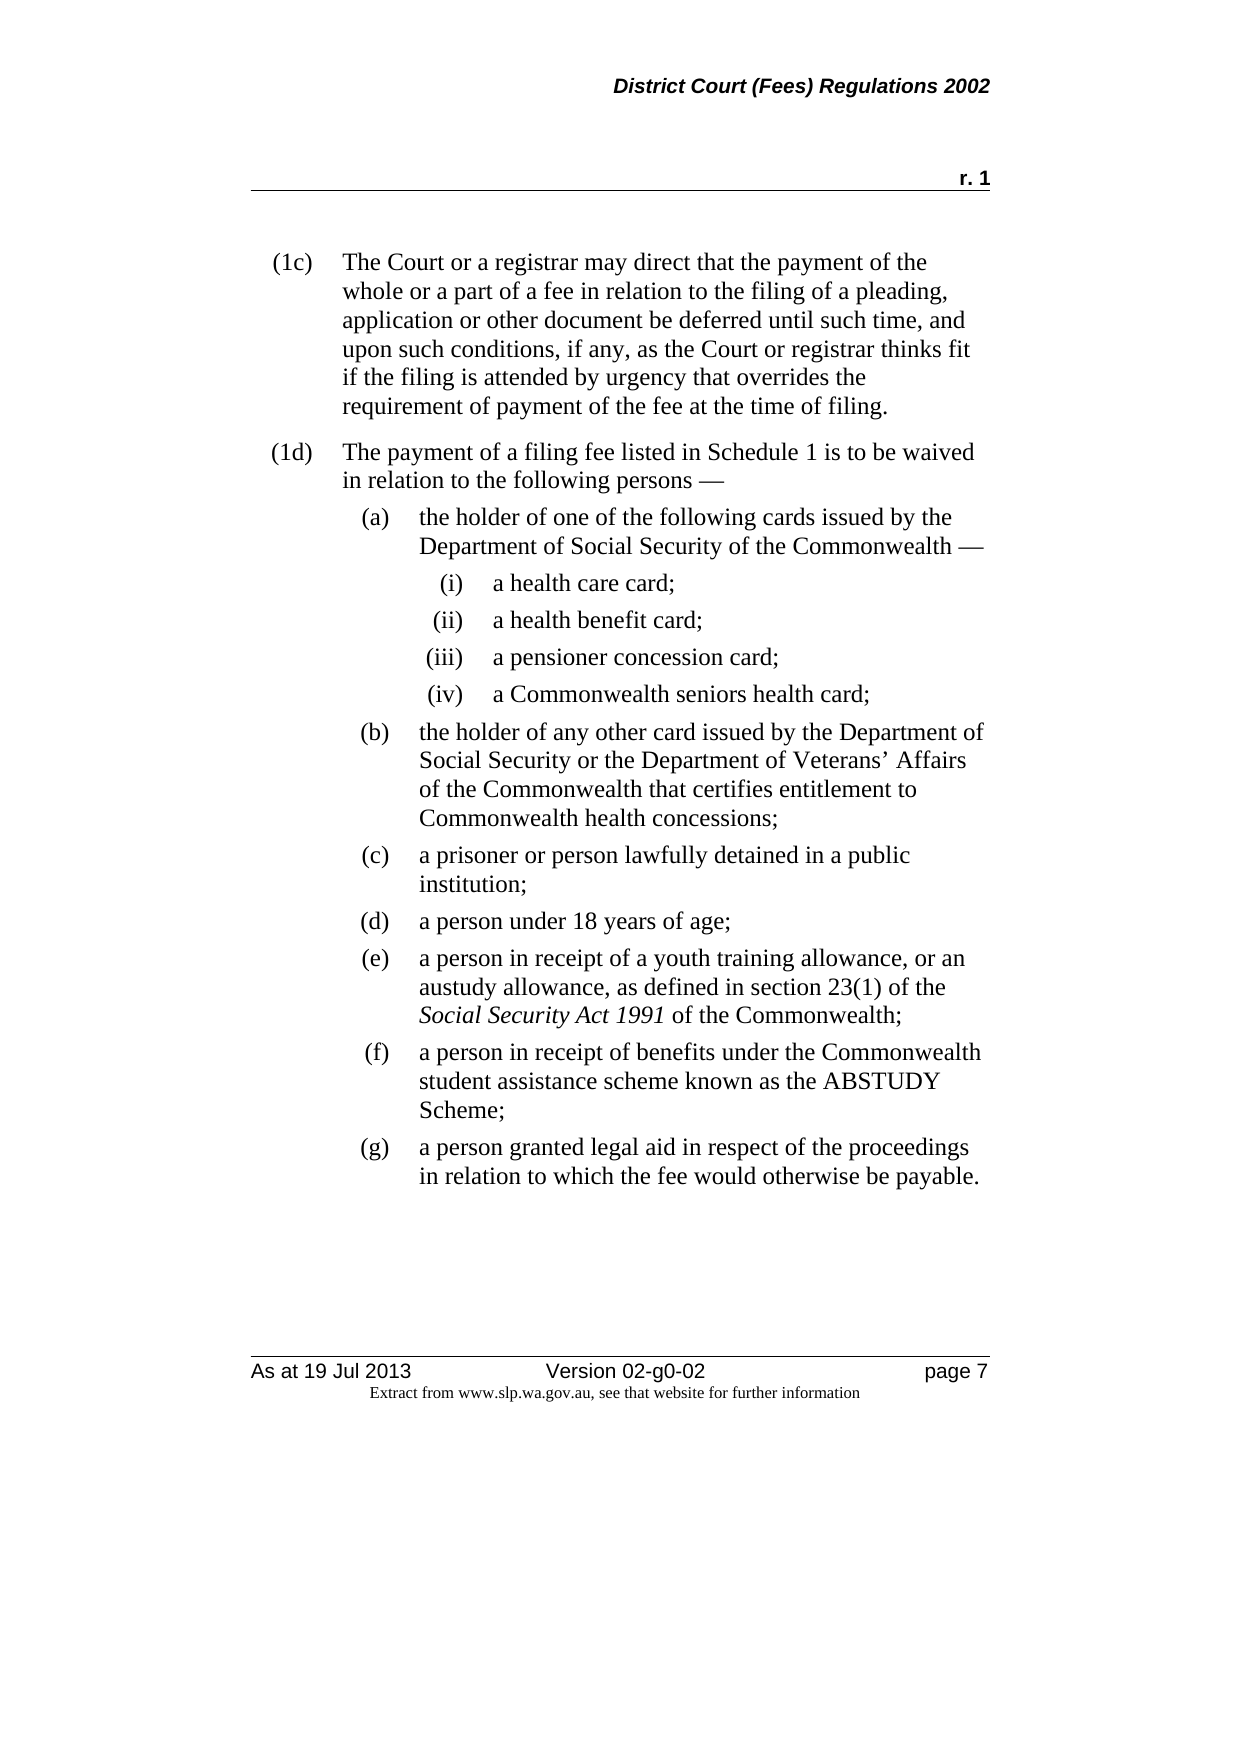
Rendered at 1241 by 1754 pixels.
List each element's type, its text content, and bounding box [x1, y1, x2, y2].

text (a) the holder of one of the following cards issued by the Department of Social Security of the Commonwealth — [251, 502, 990, 560]
text (d) a person under 18 years of age; [251, 906, 990, 934]
text (1c) The Court or a registrar may direct that the payment of the whole or a part of a fee in relation to the filing of a pleading, application or other document be deferred until such time, and upon such conditions, if any, as the Court or registrar thinks fit if the filing is attended by urgency that overrides the requirement of payment of the fee at the time of filing. [251, 247, 990, 420]
text (1d) The payment of a filing fee listed in Schedule 1 is to be waived in relation to the following persons — [251, 437, 990, 494]
text (e) a person in receipt of a youth training allowance, or an austudy allowance, as defined in section 23(1) of the Social Security Act 1991 of the Commonwealth; [251, 943, 990, 1029]
text (i) a health care card; [251, 568, 990, 597]
text (c) a prisoner or person lawfully detained in a public institution; [251, 840, 990, 897]
text (iii) a pensioner concession card; [251, 642, 990, 671]
text (b) the holder of any other card issued by the Department of Social Security or the Department of Veterans’ Affairs of the Commonwealth that certifies entitlement to Commonwealth health concessions; [251, 717, 990, 832]
text (iv) a Commonwealth seniors health card; [251, 679, 990, 708]
text (ii) a health benefit card; [251, 605, 990, 634]
text (g) a person granted legal aid in respect of the proceedings in relation to which the fee would otherwise be payable. [251, 1132, 990, 1189]
text (f) a person in receipt of benefits under the Commonwealth student assistance scheme known as the ABSTUDY Scheme; [251, 1037, 990, 1124]
